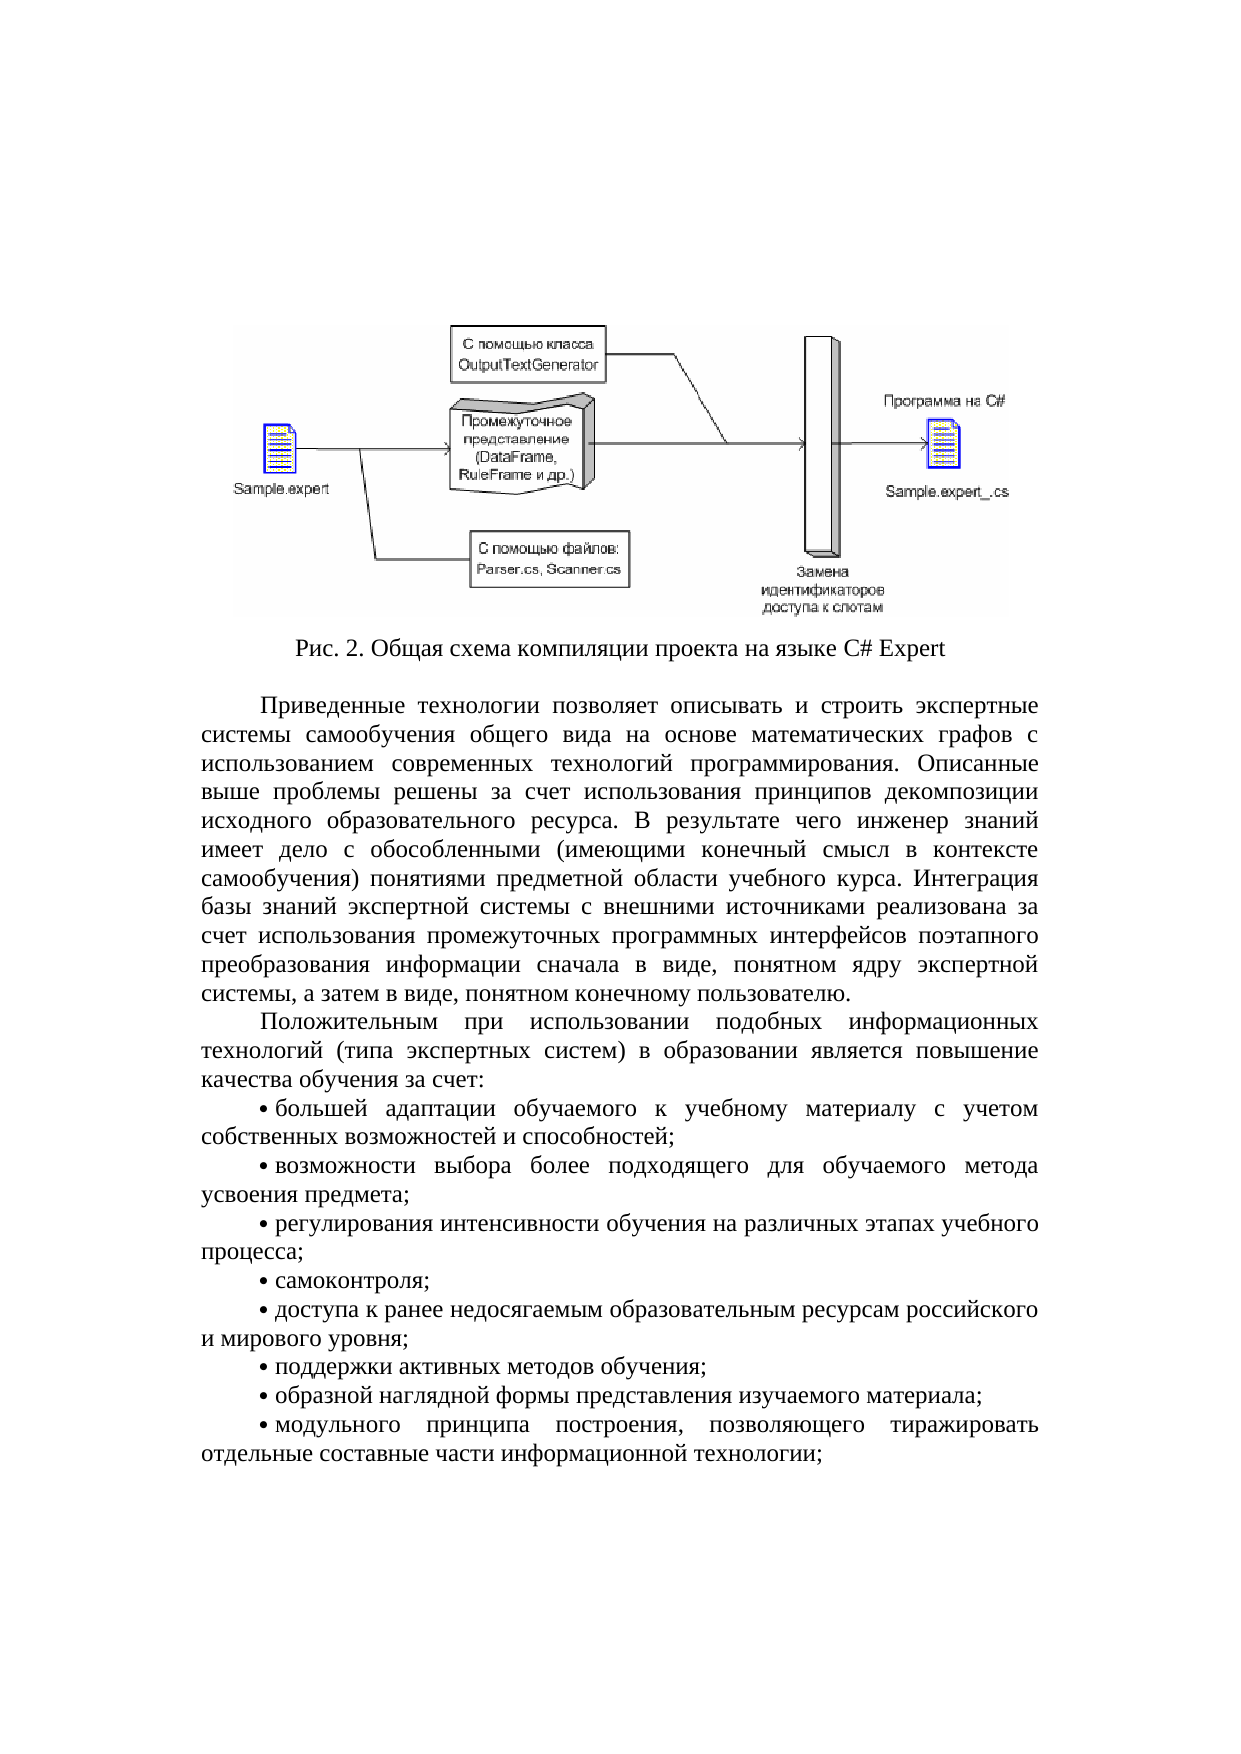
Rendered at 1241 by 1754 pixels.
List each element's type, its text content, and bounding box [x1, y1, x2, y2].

list регулирования интенсивности обучения на различных этапах учебного процесса; [201, 1208, 1039, 1265]
text Рис. 2. Общая схема компиляции проекта на языке C# Expert [201, 633, 1039, 661]
list большей адаптации обучаемого к учебному материалу с учетом собственных возможностей и способностей; [201, 1093, 1039, 1150]
list самоконтроля; [201, 1265, 1039, 1294]
text Положительным при использовании подобных информационных технологий (типа экспертных систем) в образовании является повышение качества обучения за счет: [201, 1006, 1039, 1093]
list модульного принципа построения, позволяющего тиражировать отдельные составные части информационной технологии; [201, 1409, 1039, 1466]
picture [229, 312, 1011, 633]
list поддержки активных методов обучения; [201, 1351, 1039, 1380]
text Приведенные технологии позволяет описывать и строить экспертные системы самообучения общего вида на основе математических графов с использованием современных технологий программирования. Описанные выше проблемы решены за счет использования принципов декомпозиции исходного образовательного ресурса. В результате чего инженер знаний имеет дело с обособленными (имеющими конечный смысл в контексте самообучения) понятиями предметной области учебного курса. Интеграция базы знаний экспертной системы с внешними источниками реализована за счет использования промежуточных программных интерфейсов поэтапного преобразования информации сначала в виде, понятном ядру экспертной системы, а затем в виде, понятном конечному пользователю. [201, 690, 1039, 1006]
list возможности выбора более подходящего для обучаемого метода усвоения предмета; [201, 1150, 1039, 1208]
list доступа к ранее недосягаемым образовательным ресурсам российского и мирового уровня; [201, 1294, 1039, 1351]
list образной наглядной формы представления изучаемого материала; [201, 1380, 1039, 1409]
